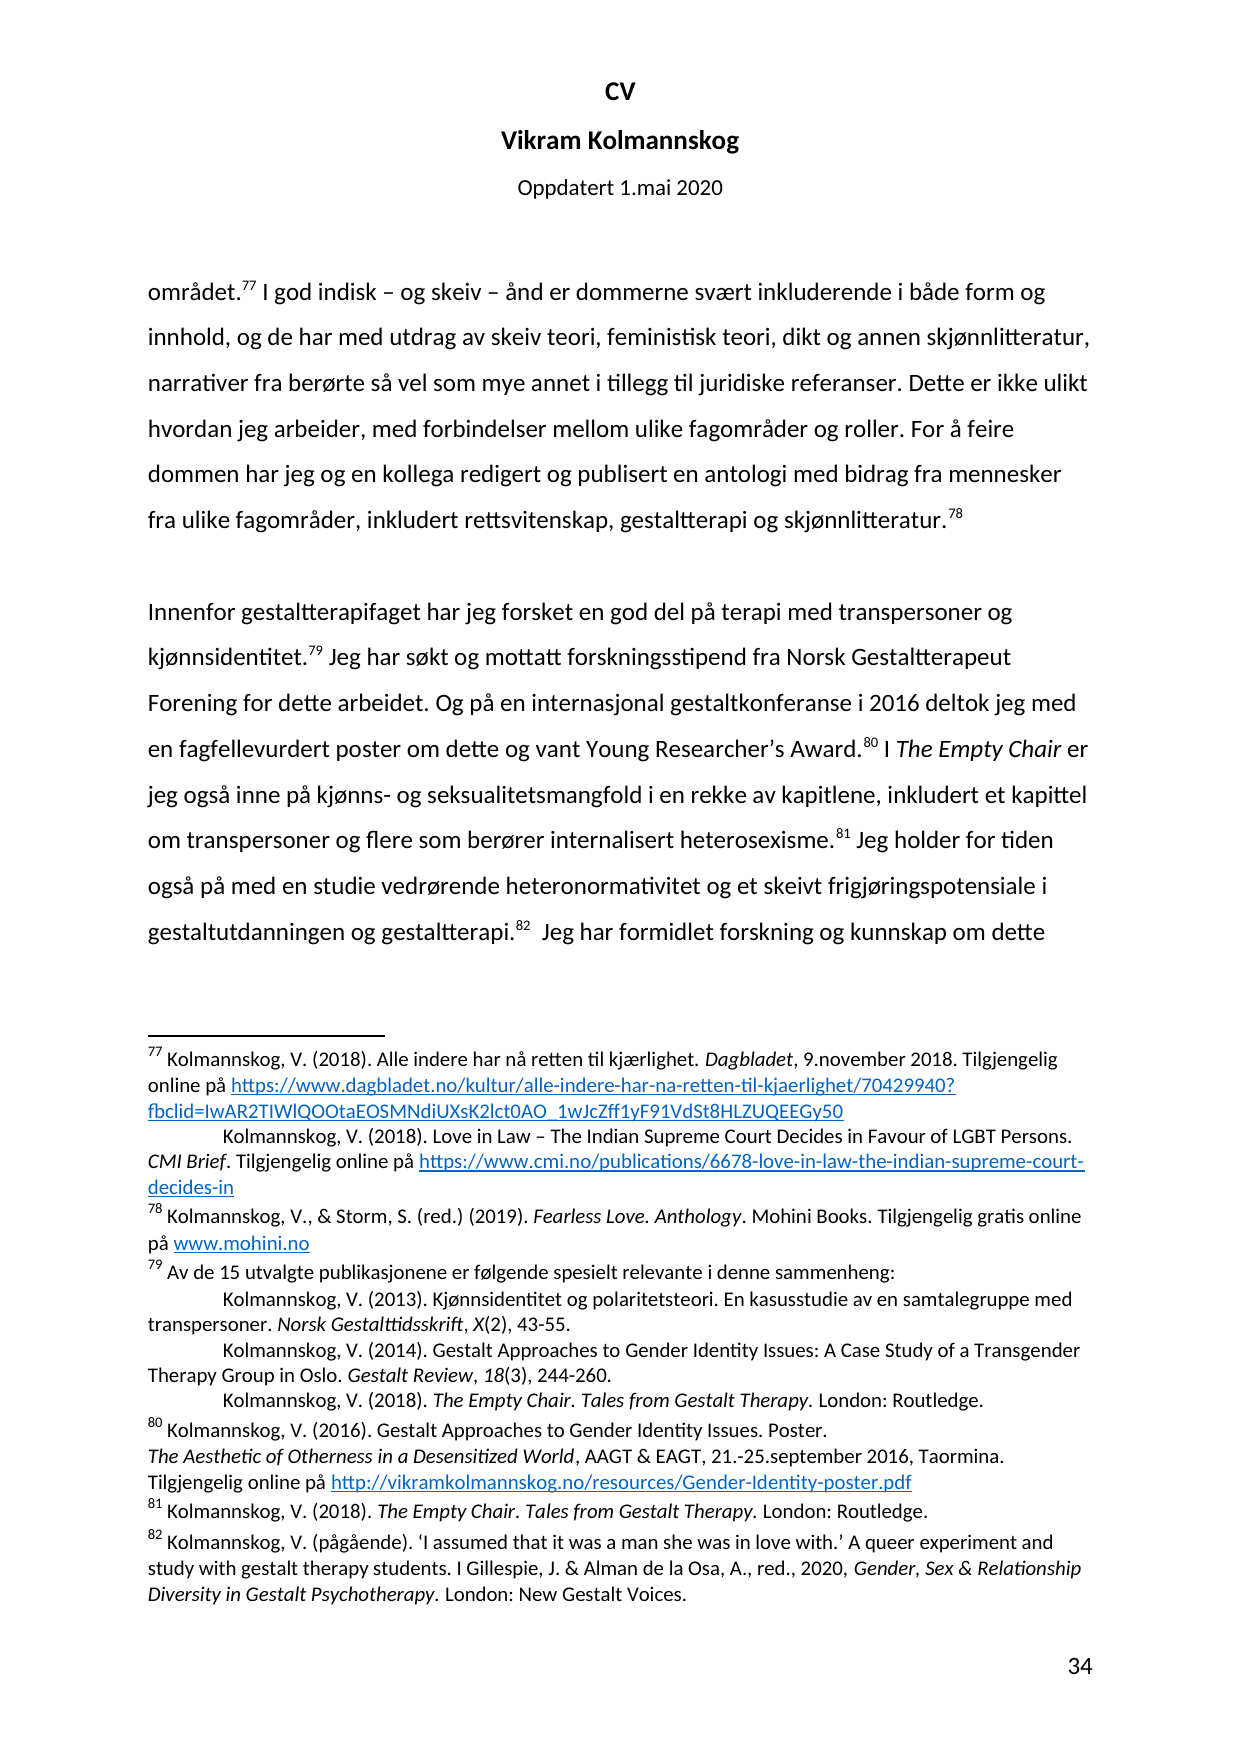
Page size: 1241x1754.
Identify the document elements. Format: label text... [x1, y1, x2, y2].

text Innenfor gestaltterapifaget har jeg forsket en god del på terapi med transpersoner og kjønnsidentitet. Jeg har søkt og mottatt forskningsstipend fra Norsk Gestaltterapeut Forening for dette arbeidet. Og på en internasjonal gestaltkonferanse i 2016 deltok jeg med en fagfellevurdert poster om dette og vant Young Researcher’s Award. I The Empty Chair er jeg også inne på kjønns- og seksualitetsmangfold i en rekke av kapitlene, inkludert et kapittel om transpersoner og flere som berører internalisert heterosexisme. Jeg holder for tiden også på med en studie vedrørende heteronormativitet og et skeivt frigjøringspotensiale i gestaltutdanningen og gestaltterapi. Jeg har formidlet forskning og kunnskap om dette temaet til spesifikke miljøer så vel som til allmennheten mer generelt gjennom populærvitenskapelige tekster, foredrag og annen aktivitet. [148, 596, 1093, 946]
text Jeg har også deltatt i den indiske rettighetsmobiliseringen gjennom rettssosiologisk forskning. Den 6.september 2018, samme dato som min bursdag, kom indiske høyesterett med en av de mest omfattende og progressive dommer vi har i verden i dag på lhbtq-området. I god indisk – og skeiv – ånd er dommerne svært inkluderende i både form og innhold, og de har med utdrag av skeiv teori, feministisk teori, dikt og annen skjønnlitteratur, narrativer fra berørte så vel som mye annet i tillegg til juridiske referanser. Dette er ikke ulikt hvordan jeg arbeider, med forbindelser mellom ulike fagområder og roller. For å feire dommen har jeg og en kollega redigert og publisert en antologi med bidrag fra mennesker fra ulike fagområder, inkludert rettsvitenskap, gestaltterapi og skjønnlitteratur. [148, 276, 1093, 535]
